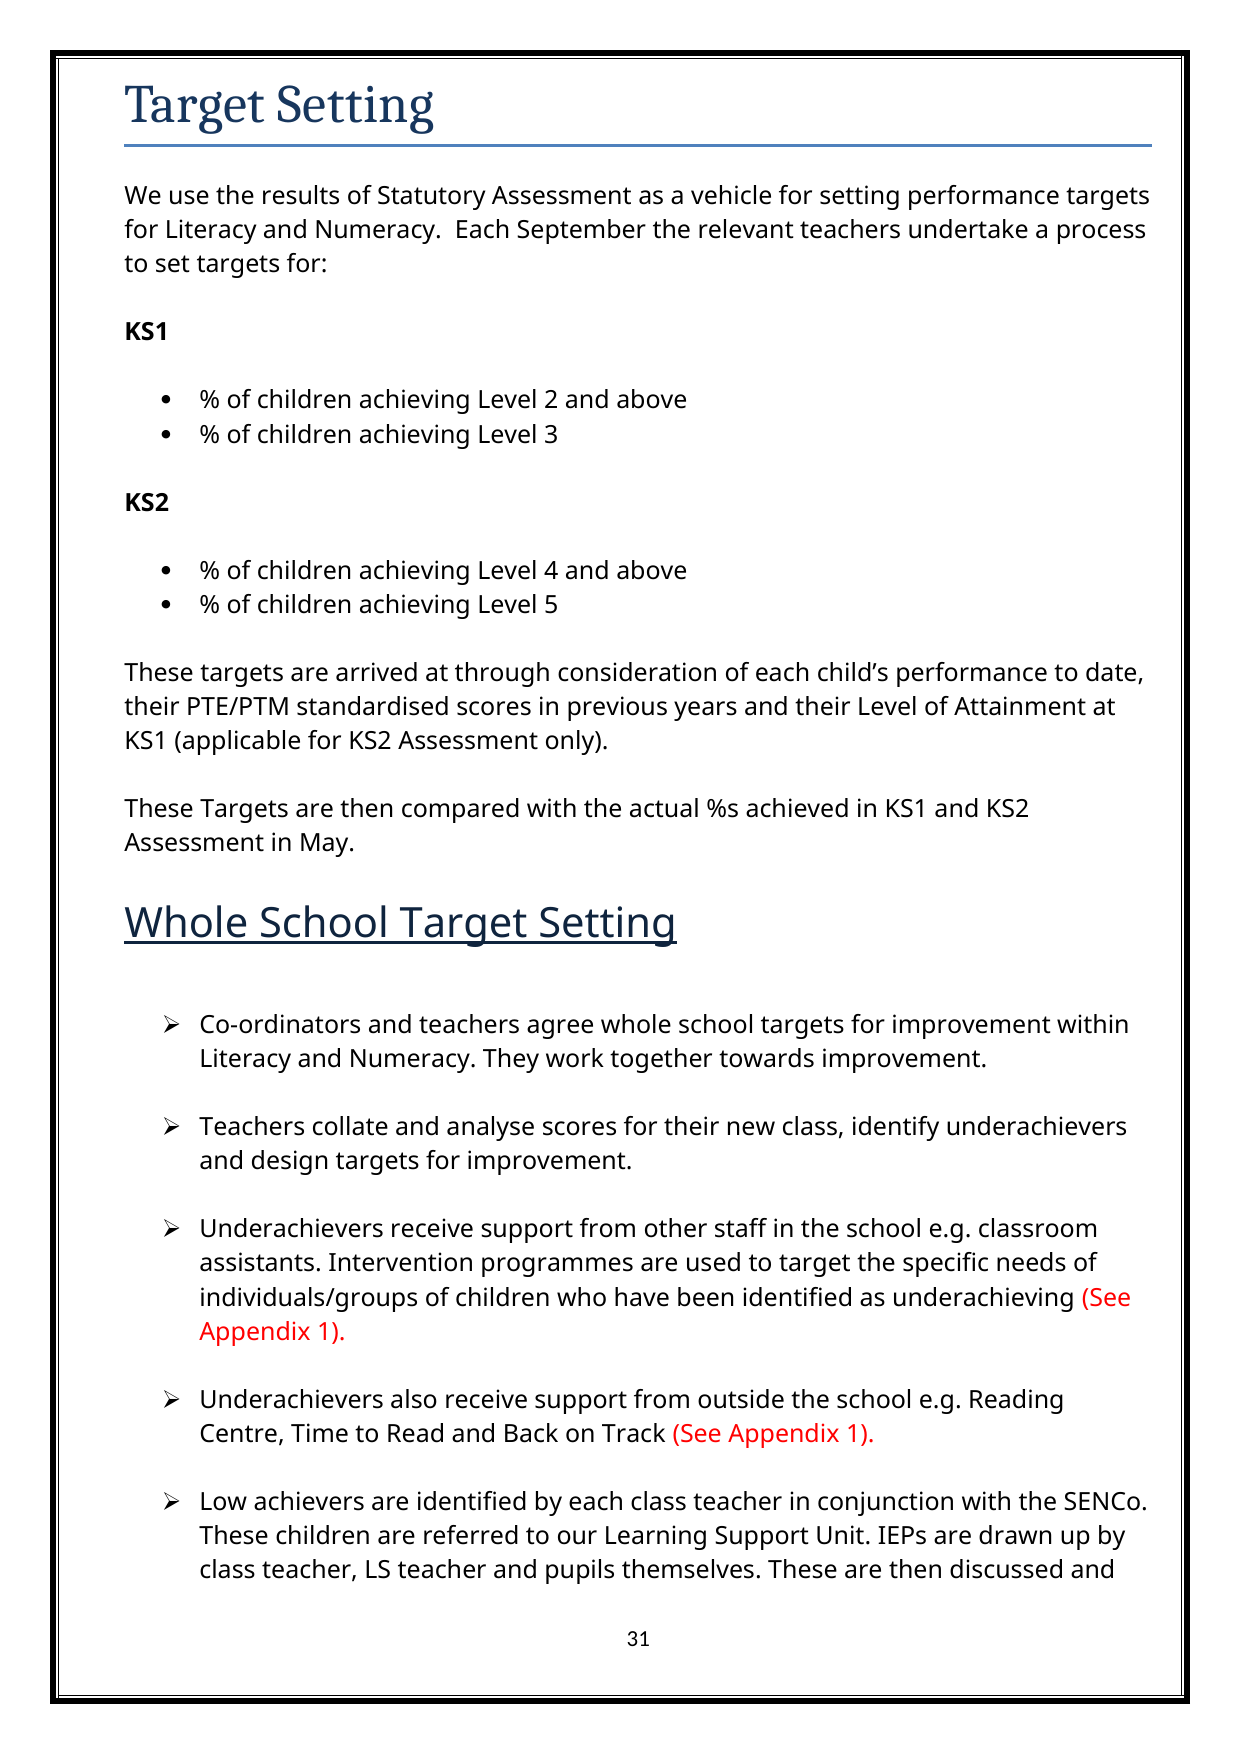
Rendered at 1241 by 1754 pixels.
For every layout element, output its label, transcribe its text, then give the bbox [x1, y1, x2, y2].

list Underachievers also receive support from outside the school e.g. Reading Centre, Time to Read and Back on Track (See Appendix 1). [162, 1381, 1152, 1449]
title Target Setting [124, 74, 1152, 144]
list Co-ordinators and teachers agree whole school targets for improvement within Literacy and Numeracy. They work together towards improvement. [162, 1007, 1152, 1075]
text Whole School Target Setting [124, 893, 1152, 950]
list % of children achieving Level 3 [162, 416, 1152, 450]
text KS1 [124, 314, 1152, 348]
list % of children achieving Level 4 and above [162, 552, 1152, 587]
text These targets are arrived at through consideration of each child’s performance to date, their PTE/PTM standardised scores in previous years and their Level of Attainment at KS1 (applicable for KS2 Assessment only). [124, 655, 1152, 757]
list Teachers collate and analyse scores for their new class, identify underachievers and design targets for improvement. [162, 1109, 1152, 1177]
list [162, 1483, 1152, 1586]
text We use the results of Statutory Assessment as a vehicle for setting performance targets for Literacy and Numeracy. Each September the relevant teachers undertake a process to set targets for: [124, 178, 1152, 280]
list Underachievers receive support from other staff in the school e.g. classroom assistants. Intervention programmes are used to target the specific needs of individuals/groups of children who have been identified as underachieving (See Appendix 1). [162, 1211, 1152, 1347]
list % of children achieving Level 5 [162, 587, 1152, 621]
text KS2 [124, 484, 1152, 518]
list % of children achieving Level 2 and above [162, 382, 1152, 416]
text These Targets are then compared with the actual %s achieved in KS1 and KS2 Assessment in May. [124, 791, 1152, 859]
